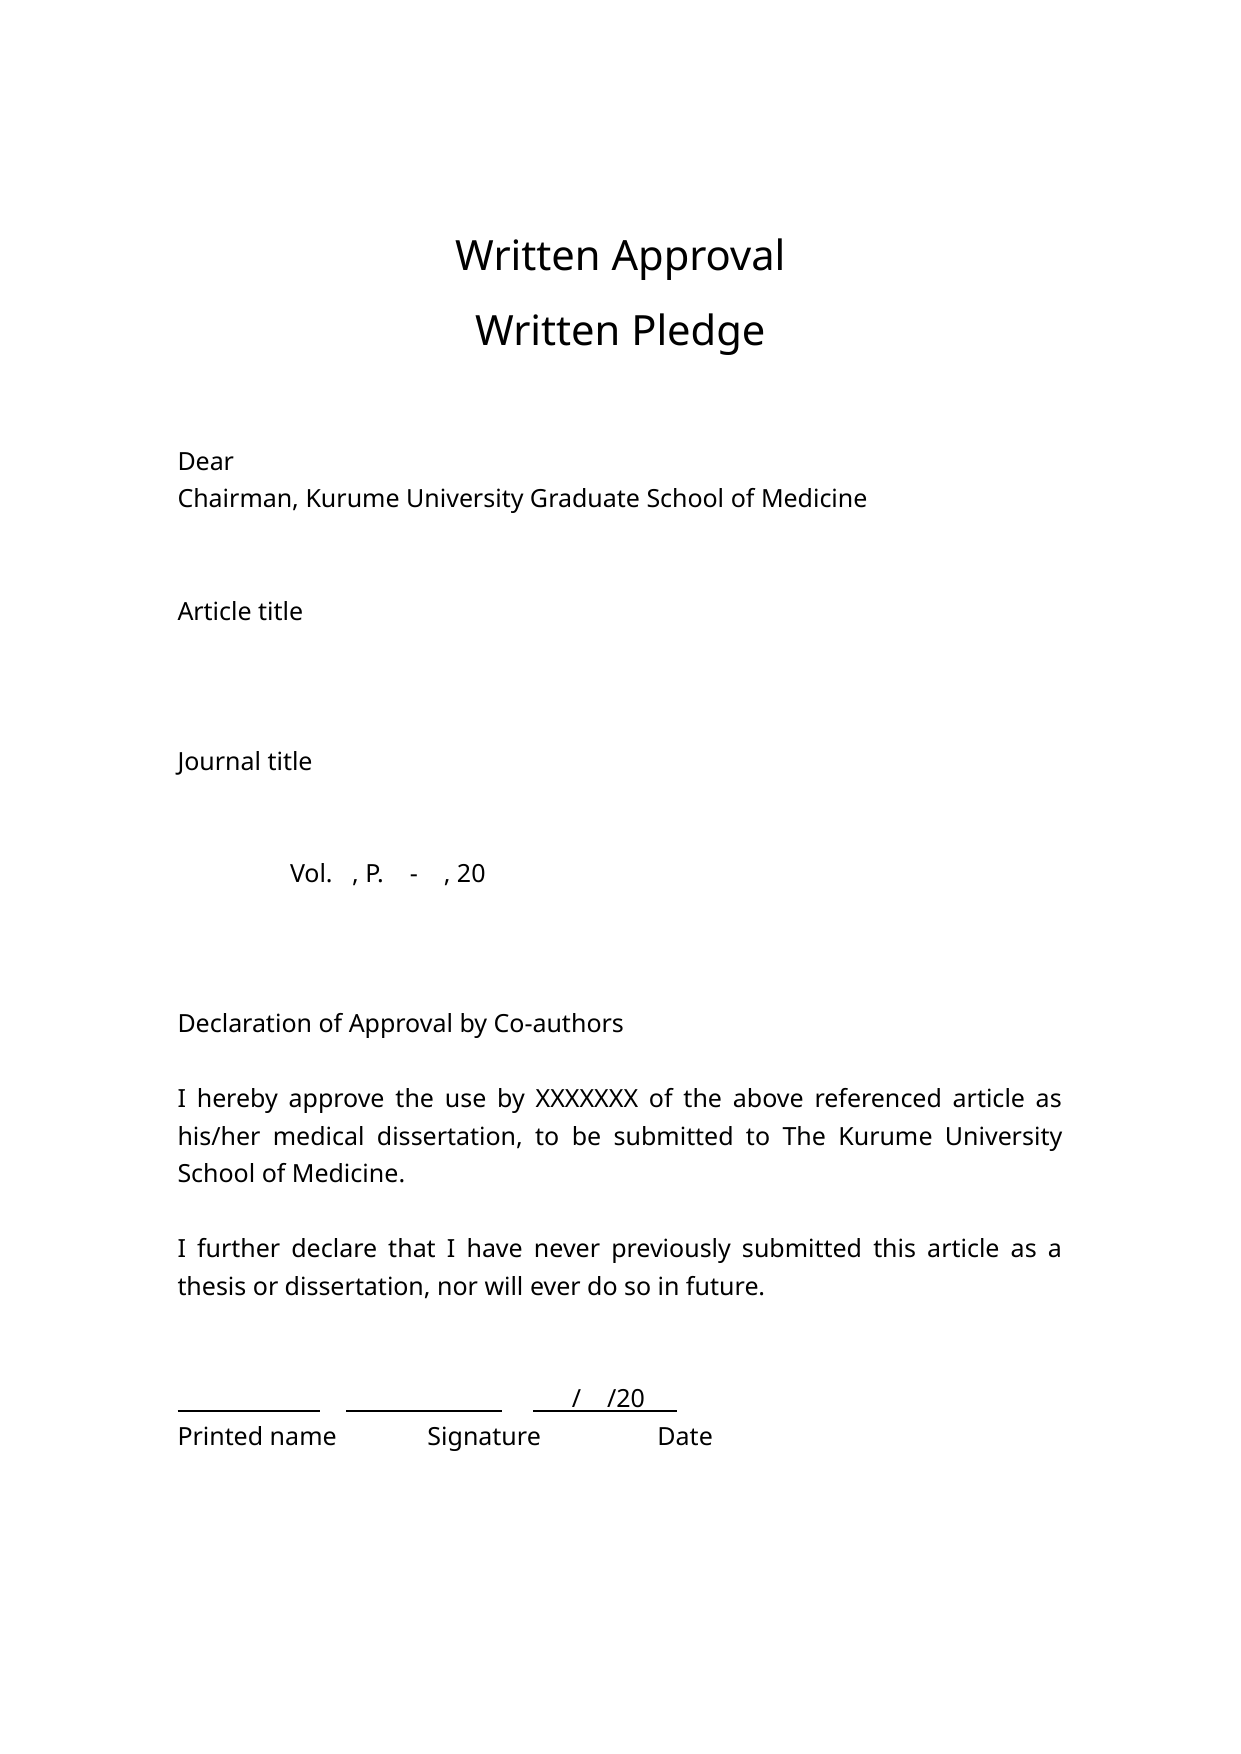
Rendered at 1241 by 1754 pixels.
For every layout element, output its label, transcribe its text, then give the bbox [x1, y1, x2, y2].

text Journal title [177, 742, 1063, 779]
text Vol. , P. - , 20 [177, 854, 1063, 892]
text I further declare that I have never previously submitted this article as a thesis or dissertation, nor will ever do so in future. [177, 1229, 1063, 1304]
text / /20 [177, 1379, 1063, 1417]
text Chairman, Kurume University Graduate School of Medicine [177, 479, 1063, 517]
text I hereby approve the use by XXXXXXX of the above referenced article as his/her medical dissertation, to be submitted to The Kurume University School of Medicine. [177, 1079, 1063, 1192]
text Printed name Signature Date [177, 1417, 1063, 1454]
text Written Approval [177, 217, 1063, 292]
text Declaration of Approval by Co-authors [177, 1004, 1063, 1042]
text Written Pledge [177, 292, 1063, 367]
text Dear [177, 442, 1063, 479]
text Article title [177, 592, 1063, 629]
